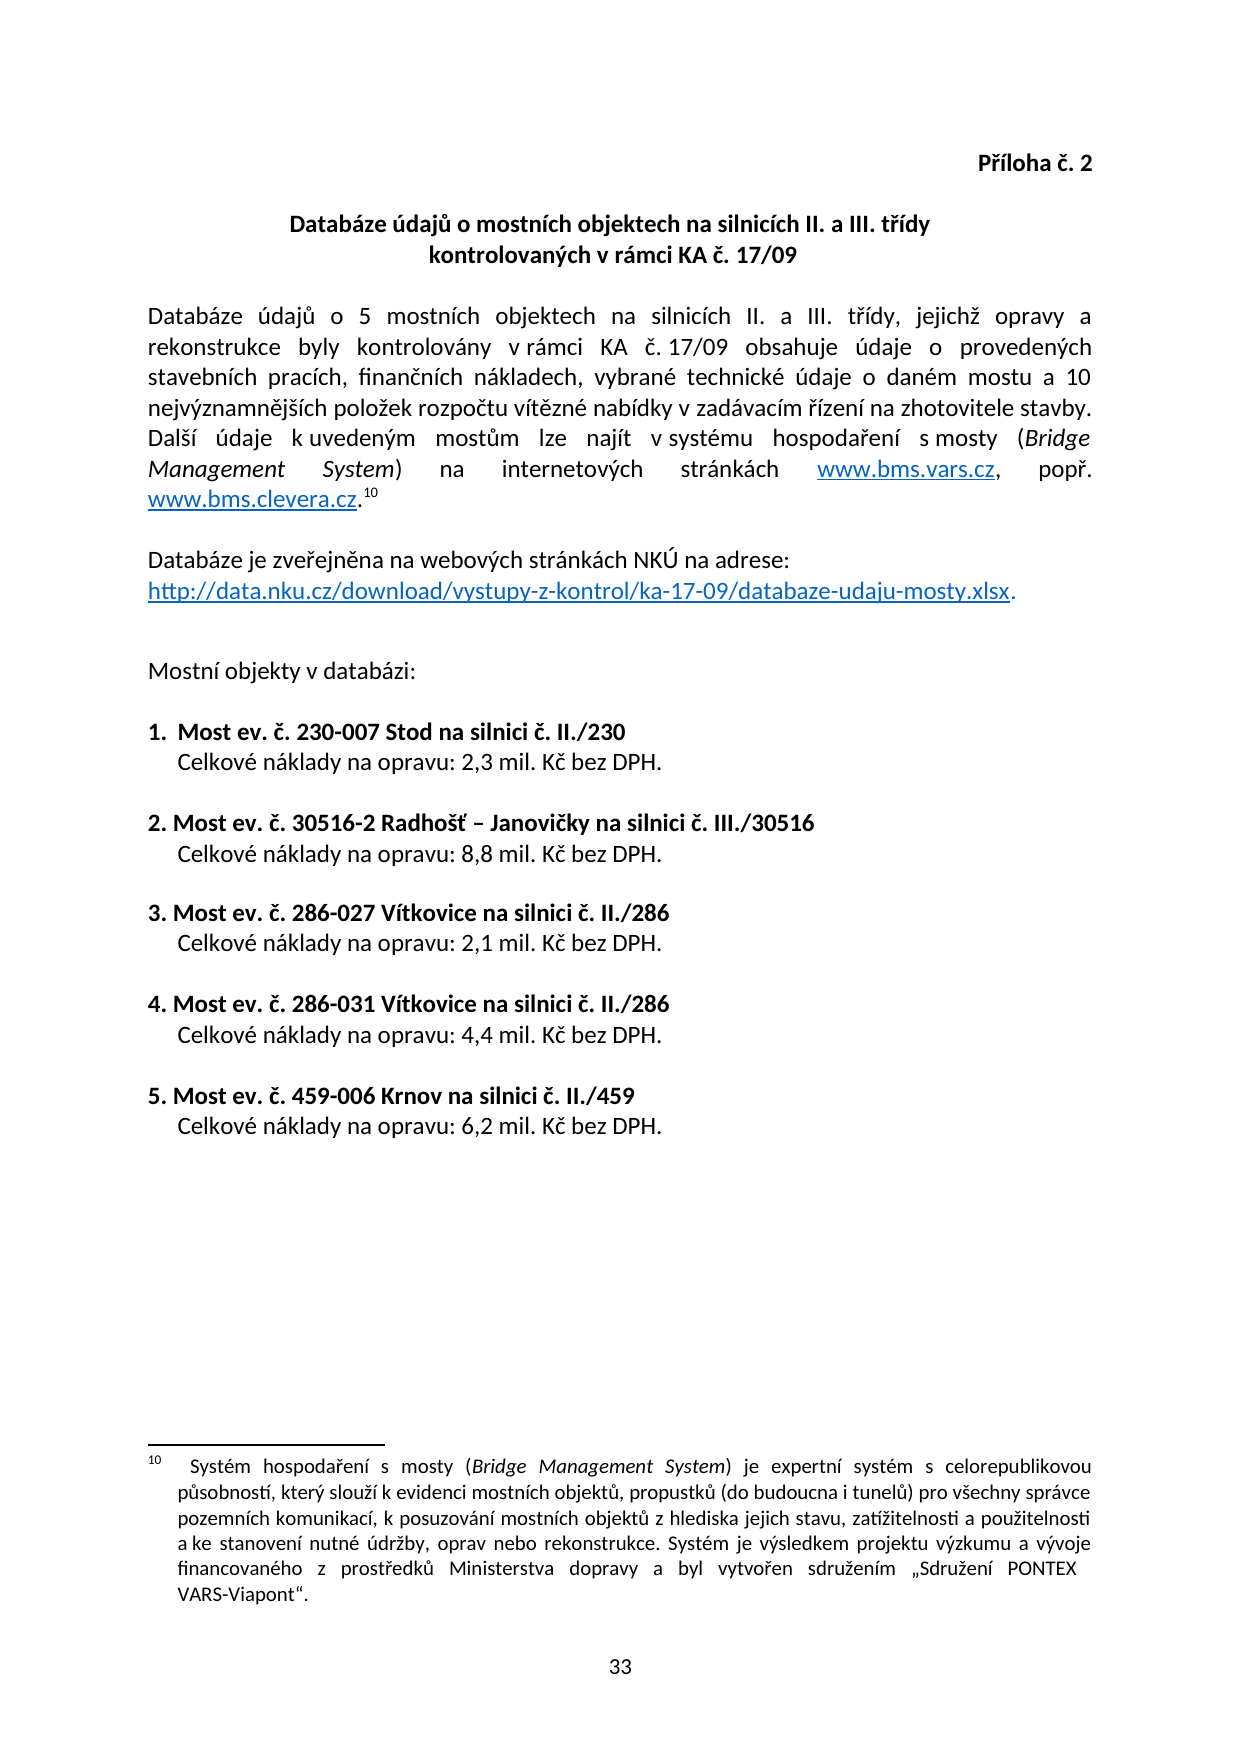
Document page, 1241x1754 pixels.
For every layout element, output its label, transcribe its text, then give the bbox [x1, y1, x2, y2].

text Databáze je zveřejněna na webových stránkách NKÚ na adrese: [148, 544, 1093, 575]
text Databáze údajů o mostních objektech na silnicích II. a III. třídy kontrolovaných v rámci KA č. 17/09 [148, 209, 1078, 270]
text Celkové náklady na opravu: 2,1 mil. Kč bez DPH. [177, 927, 1093, 958]
text 4. Most ev. č. 286-031 Vítkovice na silnici č. II./286 [148, 988, 1093, 1019]
text Databáze údajů o 5 mostních objektech na silnicích II. a III. třídy, jejichž opravy a rekonstrukce byly kontrolovány v rámci KA č. 17/09 obsahuje údaje o provedených stavebních pracích, finančních nákladech, vybrané technické údaje o daném mostu a 10 nejvýznamnějších položek rozpočtu vítězné nabídky v zadávacím řízení na zhotovitele stavby. Další údaje k uvedeným mostům lze najít v systému hospodaření s mosty (Bridge Management System) na internetových stránkách www.bms.vars.cz, popř. www.bms.clevera.cz. [148, 300, 1093, 514]
text Celkové náklady na opravu: 6,2 mil. Kč bez DPH. [177, 1110, 1093, 1141]
text Příloha č. 2 [148, 148, 1093, 178]
text 3. Most ev. č. 286-027 Vítkovice na silnici č. II./286 [148, 897, 1093, 927]
text http://data.nku.cz/download/vystupy-z-kontrol/ka-17-09/databaze-udaju-mosty.xlsx. [148, 575, 1093, 605]
text Celkové náklady na opravu: 2,3 mil. Kč bez DPH. [177, 747, 1093, 777]
text Celkové náklady na opravu: 4,4 mil. Kč bez DPH. [177, 1019, 1093, 1049]
text Mostní objekty v databázi: [148, 655, 1093, 686]
text Celkové náklady na opravu: 8,8 mil. Kč bez DPH. [177, 838, 1093, 869]
text 2. Most ev. č. 30516-2 Radhošť – Janovičky na silnici č. III./30516 [148, 808, 1093, 838]
text 5. Most ev. č. 459-006 Krnov na silnici č. II./459 [148, 1080, 1093, 1110]
text 1. Most ev. č. 230-007 Stod na silnici č. II./230 [148, 716, 1093, 747]
